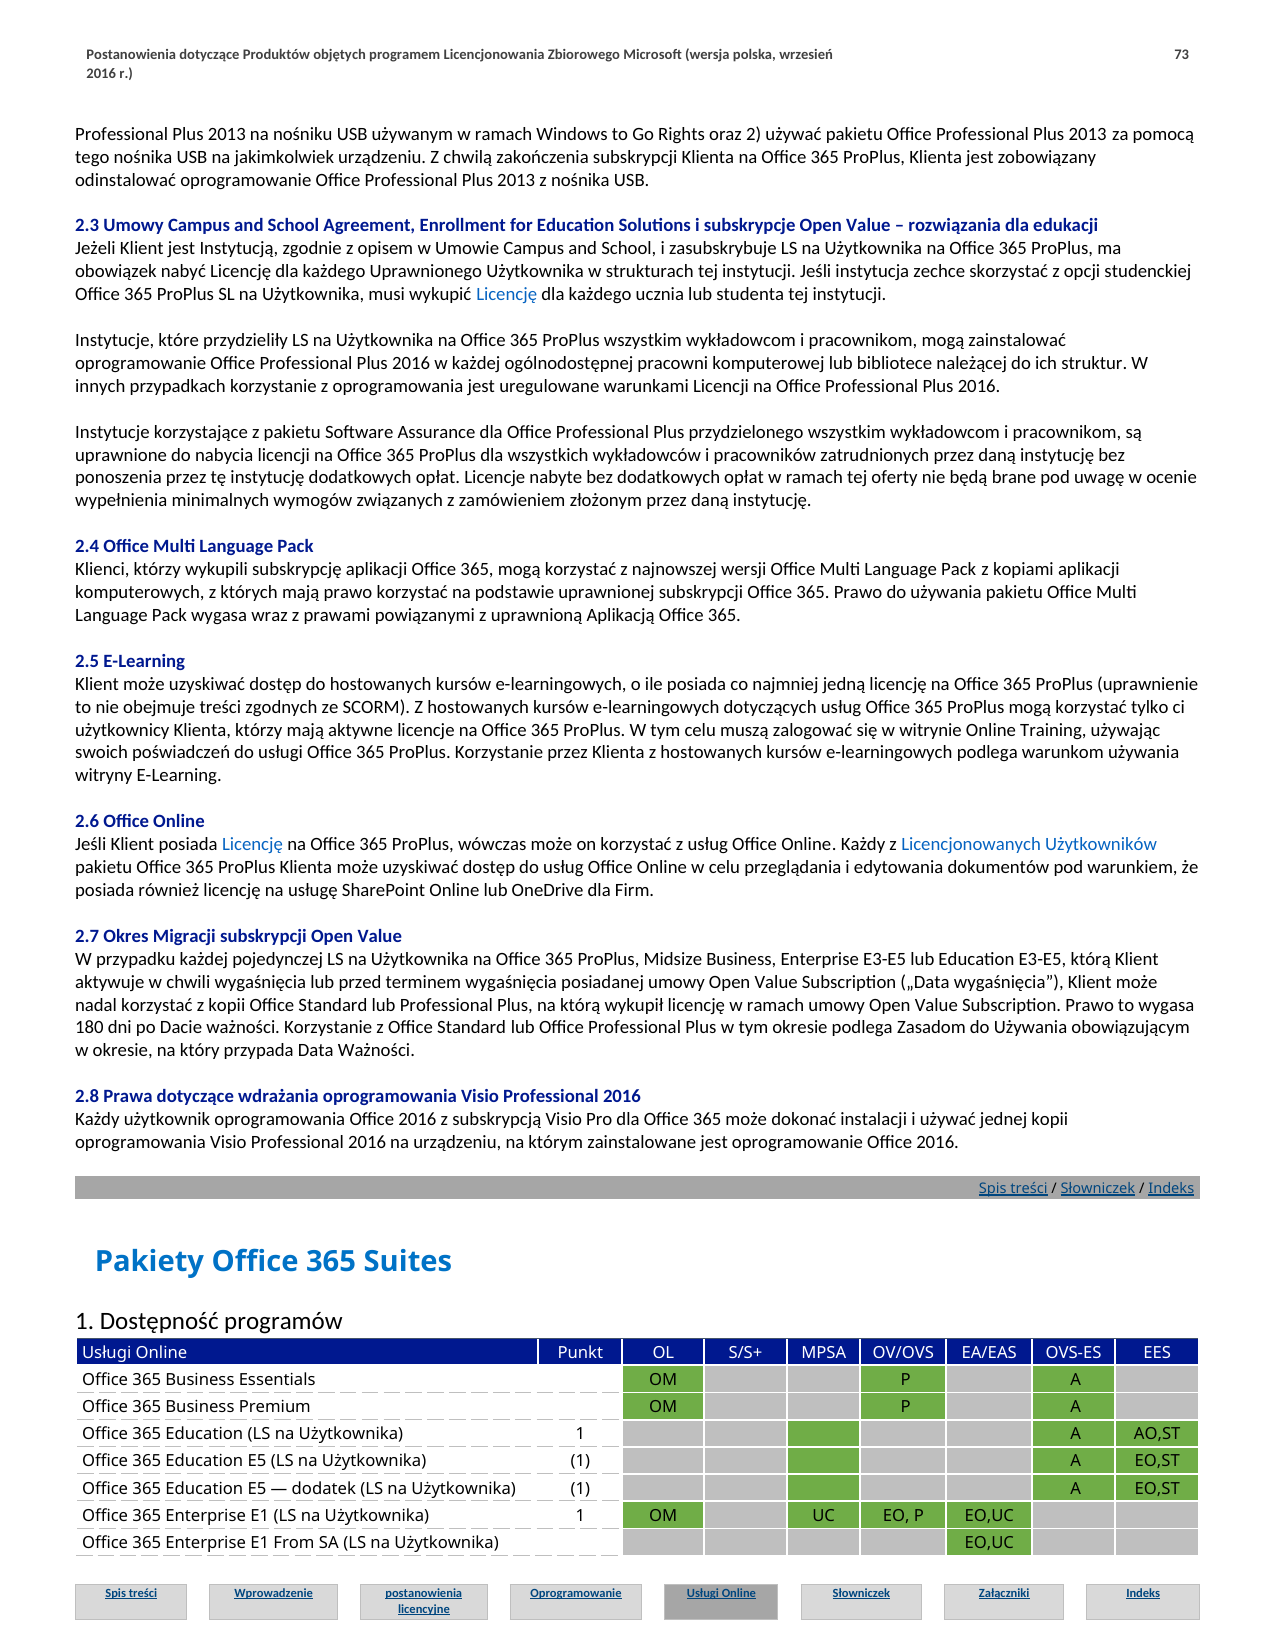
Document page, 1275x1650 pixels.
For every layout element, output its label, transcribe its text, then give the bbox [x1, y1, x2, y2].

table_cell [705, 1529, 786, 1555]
list Instytucje, które przydzieliły LS na Użytkownika na Office 365 ProPlus wszystkim wykładowcom i pracownikom, mogą zainstalować oprogramowanie Office Professional Plus 2016 w każdej ogólnodostępnej pracowni komputerowej lub bibliotece należącej do ich struktur. W innych przypadkach korzystanie z oprogramowania jest uregulowane warunkami Licencji na Office Professional Plus 2016. [75, 328, 1200, 397]
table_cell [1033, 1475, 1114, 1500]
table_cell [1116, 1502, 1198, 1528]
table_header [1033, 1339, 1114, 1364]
list W przypadku każdej pojedynczej LS na Użytkownika na Office 365 ProPlus, Midsize Business, Enterprise E3-E5 lub Education E3-E5, którą Klient aktywuje w chwili wygaśnięcia lub przed terminem wygaśnięcia posiadanej umowy Open Value Subscription („Data wygaśnięcia”), Klient może nadal korzystać z kopii Office Standard lub Professional Plus, na którą wykupił licencję w ramach umowy Open Value Subscription. Prawo to wygasa 180 dni po Dacie ważności. Korzystanie z Office Standard lub Office Professional Plus w tym okresie podlega Zasadom do Używania obowiązującym w okresie, na który przypada Data Ważności. [75, 947, 1200, 1061]
subtitle 2.6 Office Online [75, 809, 1200, 832]
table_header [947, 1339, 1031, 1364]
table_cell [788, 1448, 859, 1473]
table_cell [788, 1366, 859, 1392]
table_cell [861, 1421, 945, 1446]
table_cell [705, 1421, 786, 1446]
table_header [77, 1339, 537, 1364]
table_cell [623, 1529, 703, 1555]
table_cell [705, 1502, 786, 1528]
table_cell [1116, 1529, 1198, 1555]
list Jeżeli Klient jest Instytucją, zgodnie z opisem w Umowie Campus and School, i zasubskrybuje LS na Użytkownika na Office 365 ProPlus, ma obowiązek nabyć Licencję dla każdego Uprawnionego Użytkownika w strukturach tej instytucji. Jeśli instytucja zechce skorzystać z opcji studenckiej Office 365 ProPlus SL na Użytkownika, musi wykupić Licencję dla każdego ucznia lub studenta tej instytucji. [75, 236, 1200, 305]
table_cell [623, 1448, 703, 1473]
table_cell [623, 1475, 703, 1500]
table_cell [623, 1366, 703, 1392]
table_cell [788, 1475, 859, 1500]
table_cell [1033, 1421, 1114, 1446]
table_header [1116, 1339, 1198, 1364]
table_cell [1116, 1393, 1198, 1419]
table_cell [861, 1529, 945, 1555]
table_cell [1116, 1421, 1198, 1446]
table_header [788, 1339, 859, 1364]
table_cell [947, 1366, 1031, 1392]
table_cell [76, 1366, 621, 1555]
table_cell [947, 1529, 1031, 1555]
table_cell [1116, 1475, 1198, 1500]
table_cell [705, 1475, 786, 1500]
list 1. Dostępność programów [75, 1305, 1200, 1336]
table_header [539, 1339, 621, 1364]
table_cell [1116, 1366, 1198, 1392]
list Jeśli Klient posiada Licencję na Office 365 ProPlus, wówczas może on korzystać z usług Office Online. Każdy z Licencjonowanych Użytkowników pakietu Office 365 ProPlus Klienta może uzyskiwać dostęp do usług Office Online w celu przeglądania i edytowania dokumentów pod warunkiem, że posiada również licencję na usługę SharePoint Online lub OneDrive dla Firm. [75, 832, 1200, 901]
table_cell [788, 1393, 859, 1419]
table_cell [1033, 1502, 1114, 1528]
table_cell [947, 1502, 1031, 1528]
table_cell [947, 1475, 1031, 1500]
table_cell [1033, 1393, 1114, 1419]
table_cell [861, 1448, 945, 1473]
subtitle 2.3 Umowy Campus and School Agreement, Enrollment for Education Solutions i subskrypcje Open Value – rozwiązania dla edukacji [75, 213, 1200, 236]
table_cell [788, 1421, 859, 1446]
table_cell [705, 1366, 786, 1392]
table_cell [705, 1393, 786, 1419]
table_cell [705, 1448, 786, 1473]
subtitle Pakiety Office 365 Suites [75, 1241, 1200, 1280]
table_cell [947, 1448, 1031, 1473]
subtitle 2.4 Office Multi Language Pack [75, 534, 1200, 557]
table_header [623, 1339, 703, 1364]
list Klient może uzyskiwać dostęp do hostowanych kursów e-learningowych, o ile posiada co najmniej jedną licencję na Office 365 ProPlus (uprawnienie to nie obejmuje treści zgodnych ze SCORM). Z hostowanych kursów e-learningowych dotyczących usług Office 365 ProPlus mogą korzystać tylko ci użytkownicy Klienta, którzy mają aktywne licencje na Office 365 ProPlus. W tym celu muszą zalogować się w witrynie Online Training, używając swoich poświadczeń do usługi Office 365 ProPlus. Korzystanie przez Klienta z hostowanych kursów e-learningowych podlega warunkom używania witryny E-Learning. [75, 672, 1200, 786]
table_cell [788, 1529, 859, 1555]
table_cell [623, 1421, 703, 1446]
list Każdy użytkownik oprogramowania Office 2016 z subskrypcją Visio Pro dla Office 365 może dokonać instalacji i używać jednej kopii oprogramowania Visio Professional 2016 na urządzeniu, na którym zainstalowane jest oprogramowanie Office 2016. [75, 1107, 1200, 1153]
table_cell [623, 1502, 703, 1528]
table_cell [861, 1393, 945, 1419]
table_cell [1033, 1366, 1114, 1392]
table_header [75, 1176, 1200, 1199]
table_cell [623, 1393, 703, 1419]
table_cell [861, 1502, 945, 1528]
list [75, 122, 1200, 191]
subtitle 2.7 Okres Migracji subskrypcji Open Value [75, 924, 1200, 947]
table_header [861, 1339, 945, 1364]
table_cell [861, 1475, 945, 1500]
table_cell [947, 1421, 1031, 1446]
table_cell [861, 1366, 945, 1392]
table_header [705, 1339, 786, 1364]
list Instytucje korzystające z pakietu Software Assurance dla Office Professional Plus przydzielonego wszystkim wykładowcom i pracownikom, są uprawnione do nabycia licencji na Office 365 ProPlus dla wszystkich wykładowców i pracowników zatrudnionych przez daną instytucję bez ponoszenia przez tę instytucję dodatkowych opłat. Licencje nabyte bez dodatkowych opłat w ramach tej oferty nie będą brane pod uwagę w ocenie wypełnienia minimalnych wymogów związanych z zamówieniem złożonym przez daną instytucję. [75, 420, 1200, 511]
subtitle 2.8 Prawa dotyczące wdrażania oprogramowania Visio Professional 2016 [75, 1084, 1200, 1107]
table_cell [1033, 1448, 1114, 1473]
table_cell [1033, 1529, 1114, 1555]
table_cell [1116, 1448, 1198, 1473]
subtitle 2.5 E-Learning [75, 649, 1200, 672]
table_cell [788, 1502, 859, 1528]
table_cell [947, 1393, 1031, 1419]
list Klienci, którzy wykupili subskrypcję aplikacji Office 365, mogą korzystać z najnowszej wersji Office Multi Language Pack z kopiami aplikacji komputerowych, z których mają prawo korzystać na podstawie uprawnionej subskrypcji Office 365. Prawo do używania pakietu Office Multi Language Pack wygasa wraz z prawami powiązanymi z uprawnioną Aplikacją Office 365. [75, 557, 1200, 626]
